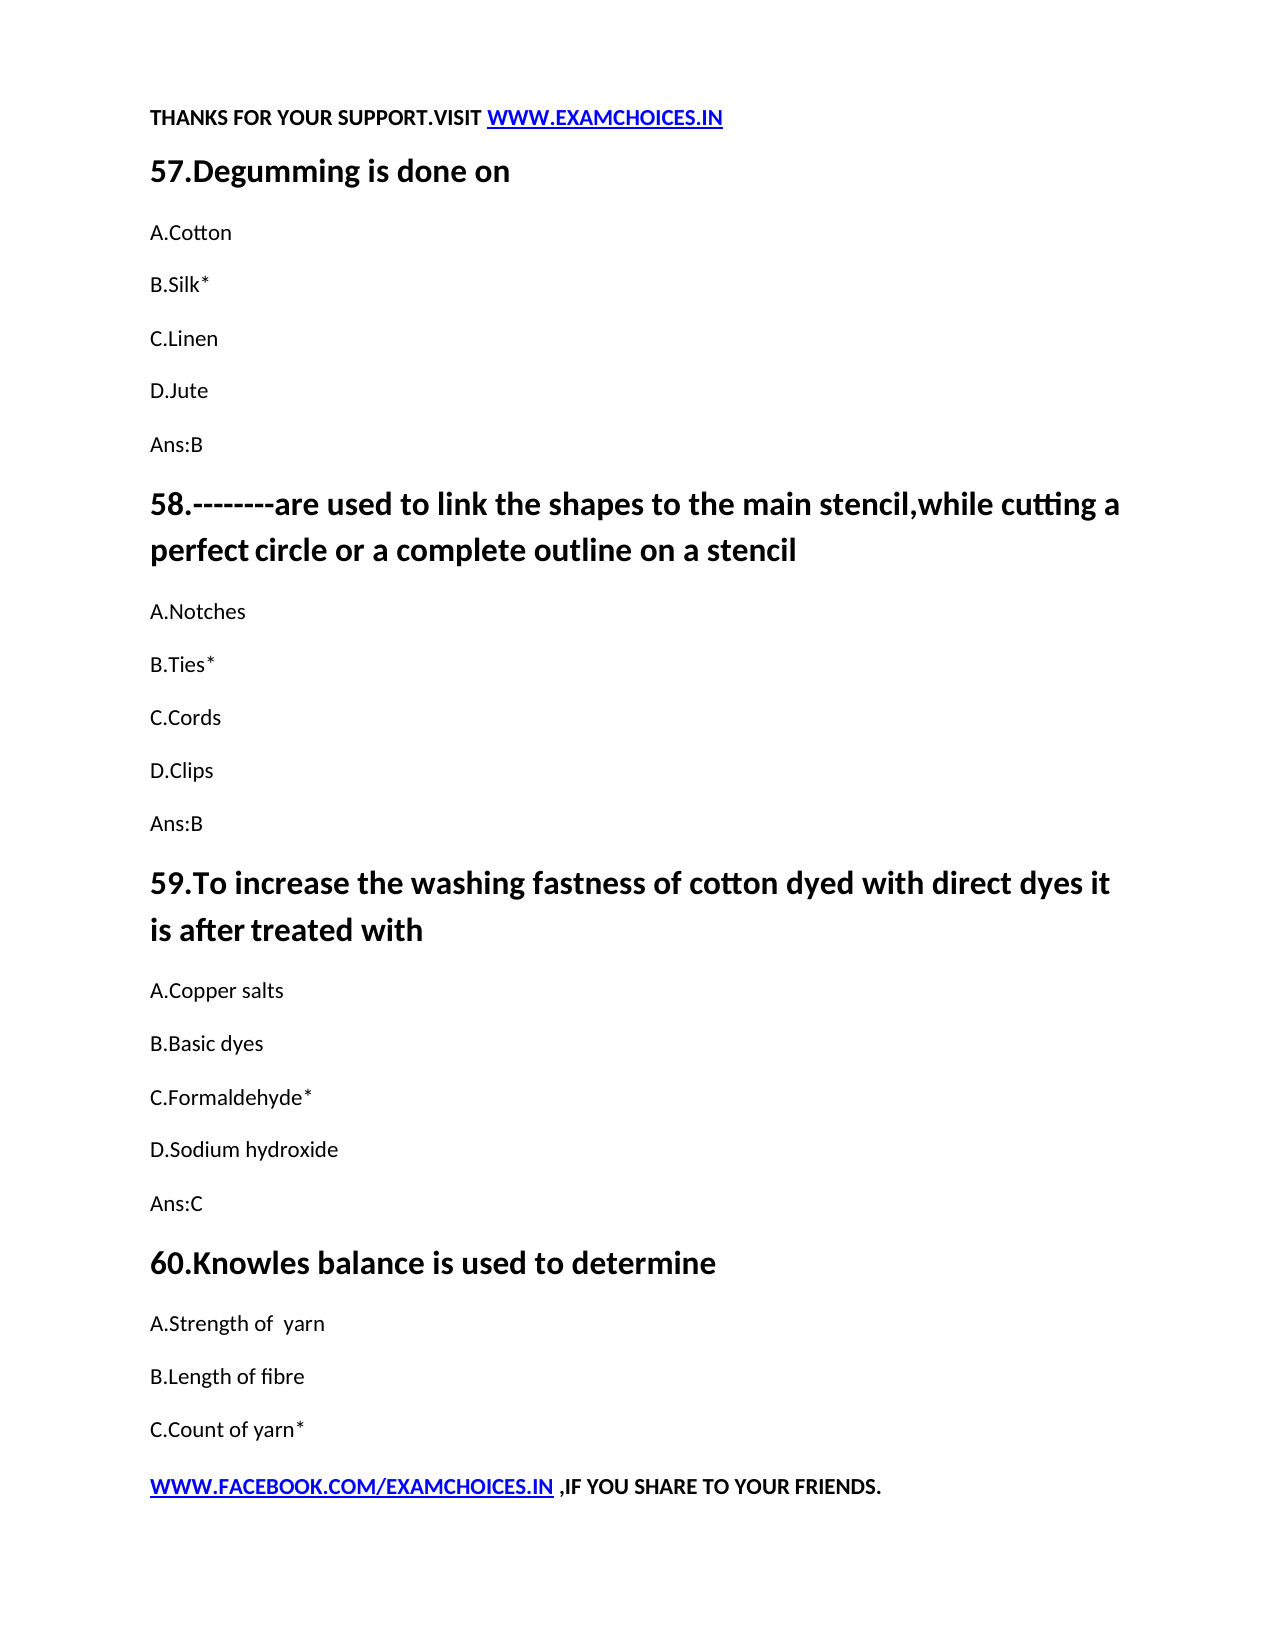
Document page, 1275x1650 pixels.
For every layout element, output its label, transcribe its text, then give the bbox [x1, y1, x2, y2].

text C.Linen [150, 324, 1125, 352]
text Ans:B [150, 430, 1125, 458]
text A.Notches [150, 597, 1125, 625]
text A.Cotton [150, 218, 1125, 246]
text 58.--------are used to link the shapes to the main stencil,while cutting a perfect circle or a complete outline on a stencil [150, 483, 1125, 570]
text 60.Knowles balance is used to determine [150, 1242, 1125, 1282]
text D.Clips [150, 756, 1125, 784]
text 57.Degumming is done on [150, 150, 1125, 191]
text C.Cords [150, 703, 1125, 731]
text Ans:C [150, 1189, 1125, 1217]
text D.Sodium hydroxide [150, 1136, 1125, 1164]
text C.Formaldehyde* [150, 1083, 1125, 1111]
text B.Silk* [150, 271, 1125, 299]
text Ans:B [150, 809, 1125, 837]
text B.Basic dyes [150, 1029, 1125, 1058]
text 59.To increase the washing fastness of cotton dyed with direct dyes it is after treated with [150, 862, 1125, 950]
text A.Strength of yarn [150, 1309, 1125, 1337]
text A.Copper salts [150, 977, 1125, 1004]
text B.Length of fibre [150, 1362, 1125, 1390]
text B.Ties* [150, 650, 1125, 678]
text D.Jute [150, 377, 1125, 405]
text C.Count of yarn* [150, 1415, 1125, 1443]
